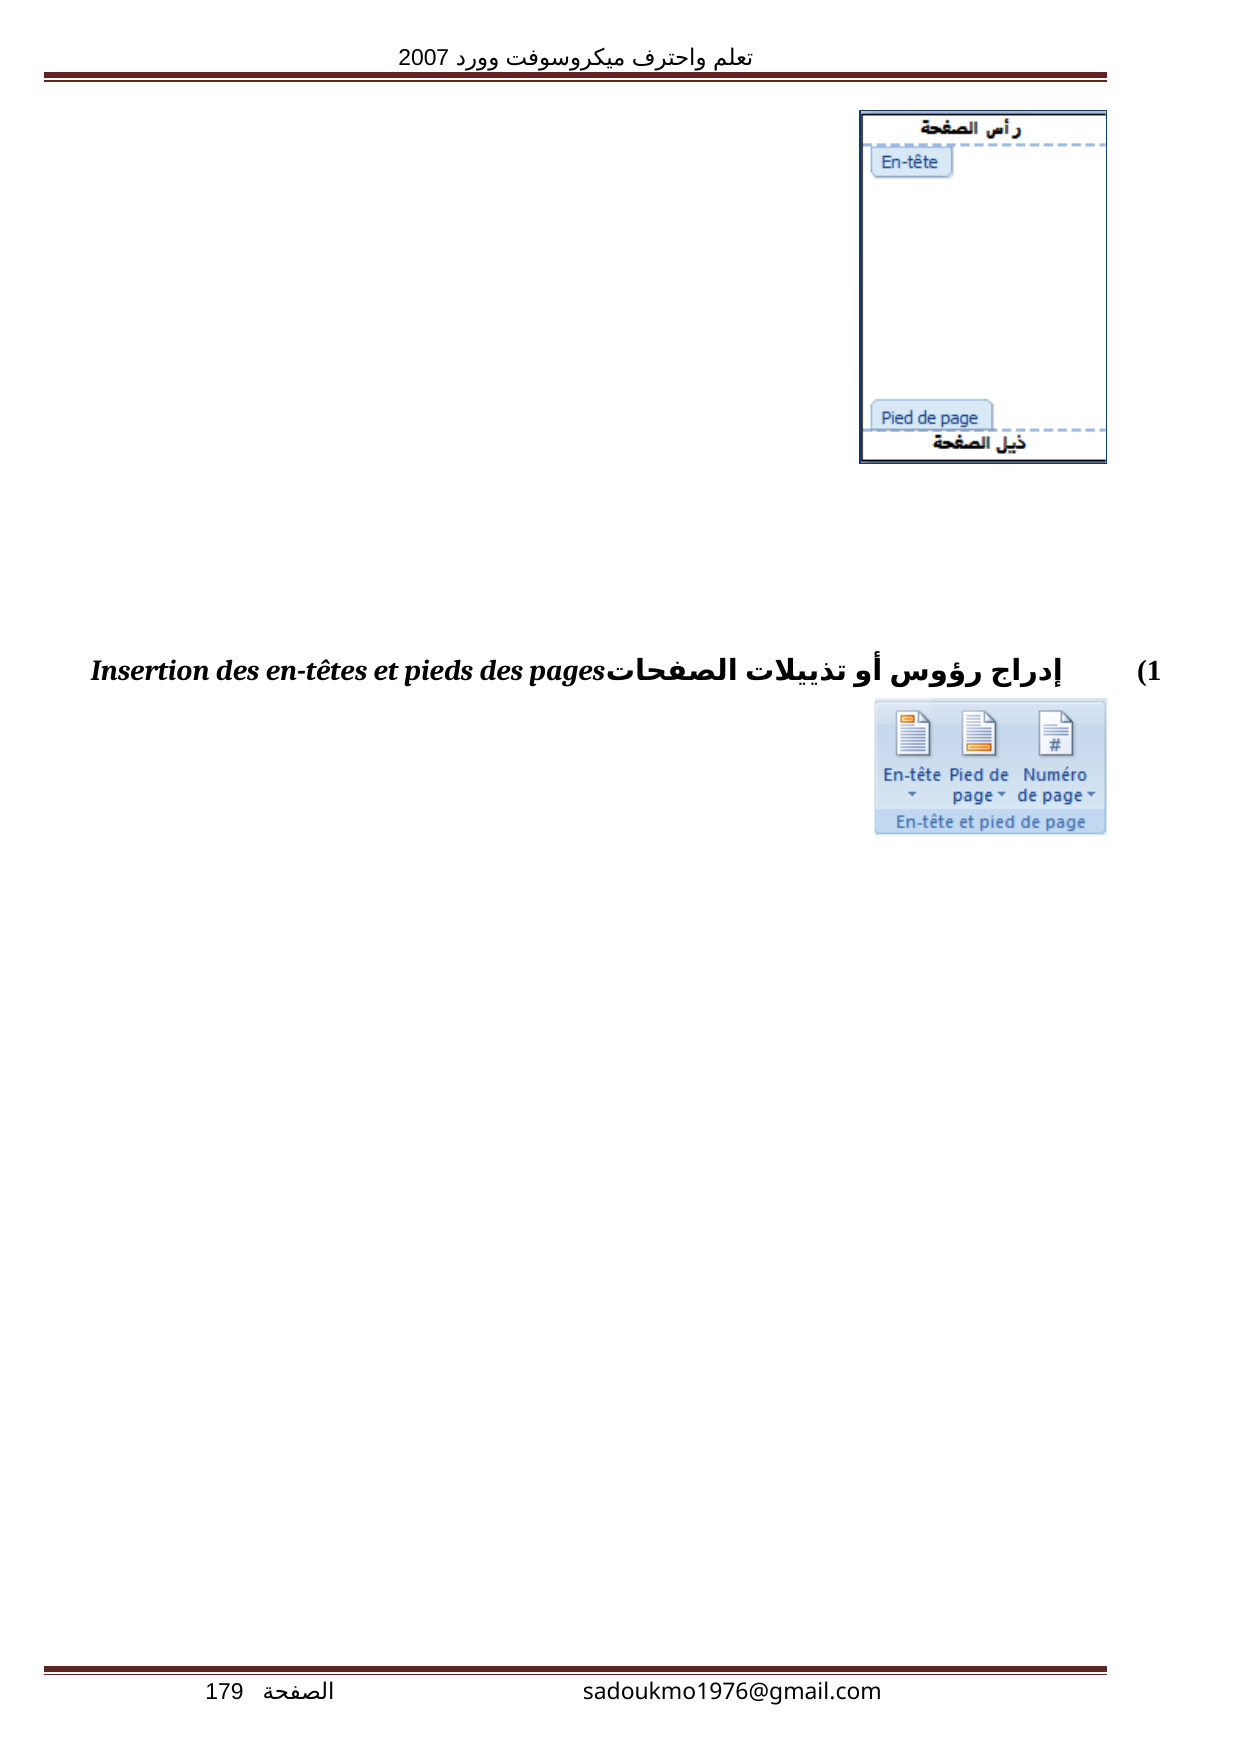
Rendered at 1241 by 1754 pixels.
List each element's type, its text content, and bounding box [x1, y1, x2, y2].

picture [874, 698, 1108, 836]
picture [861, 111, 1106, 463]
subtitle إدراج رؤوس أو تذييلات الصفحاتInsertion des en-têtes et pieds des pages [44, 653, 1137, 687]
